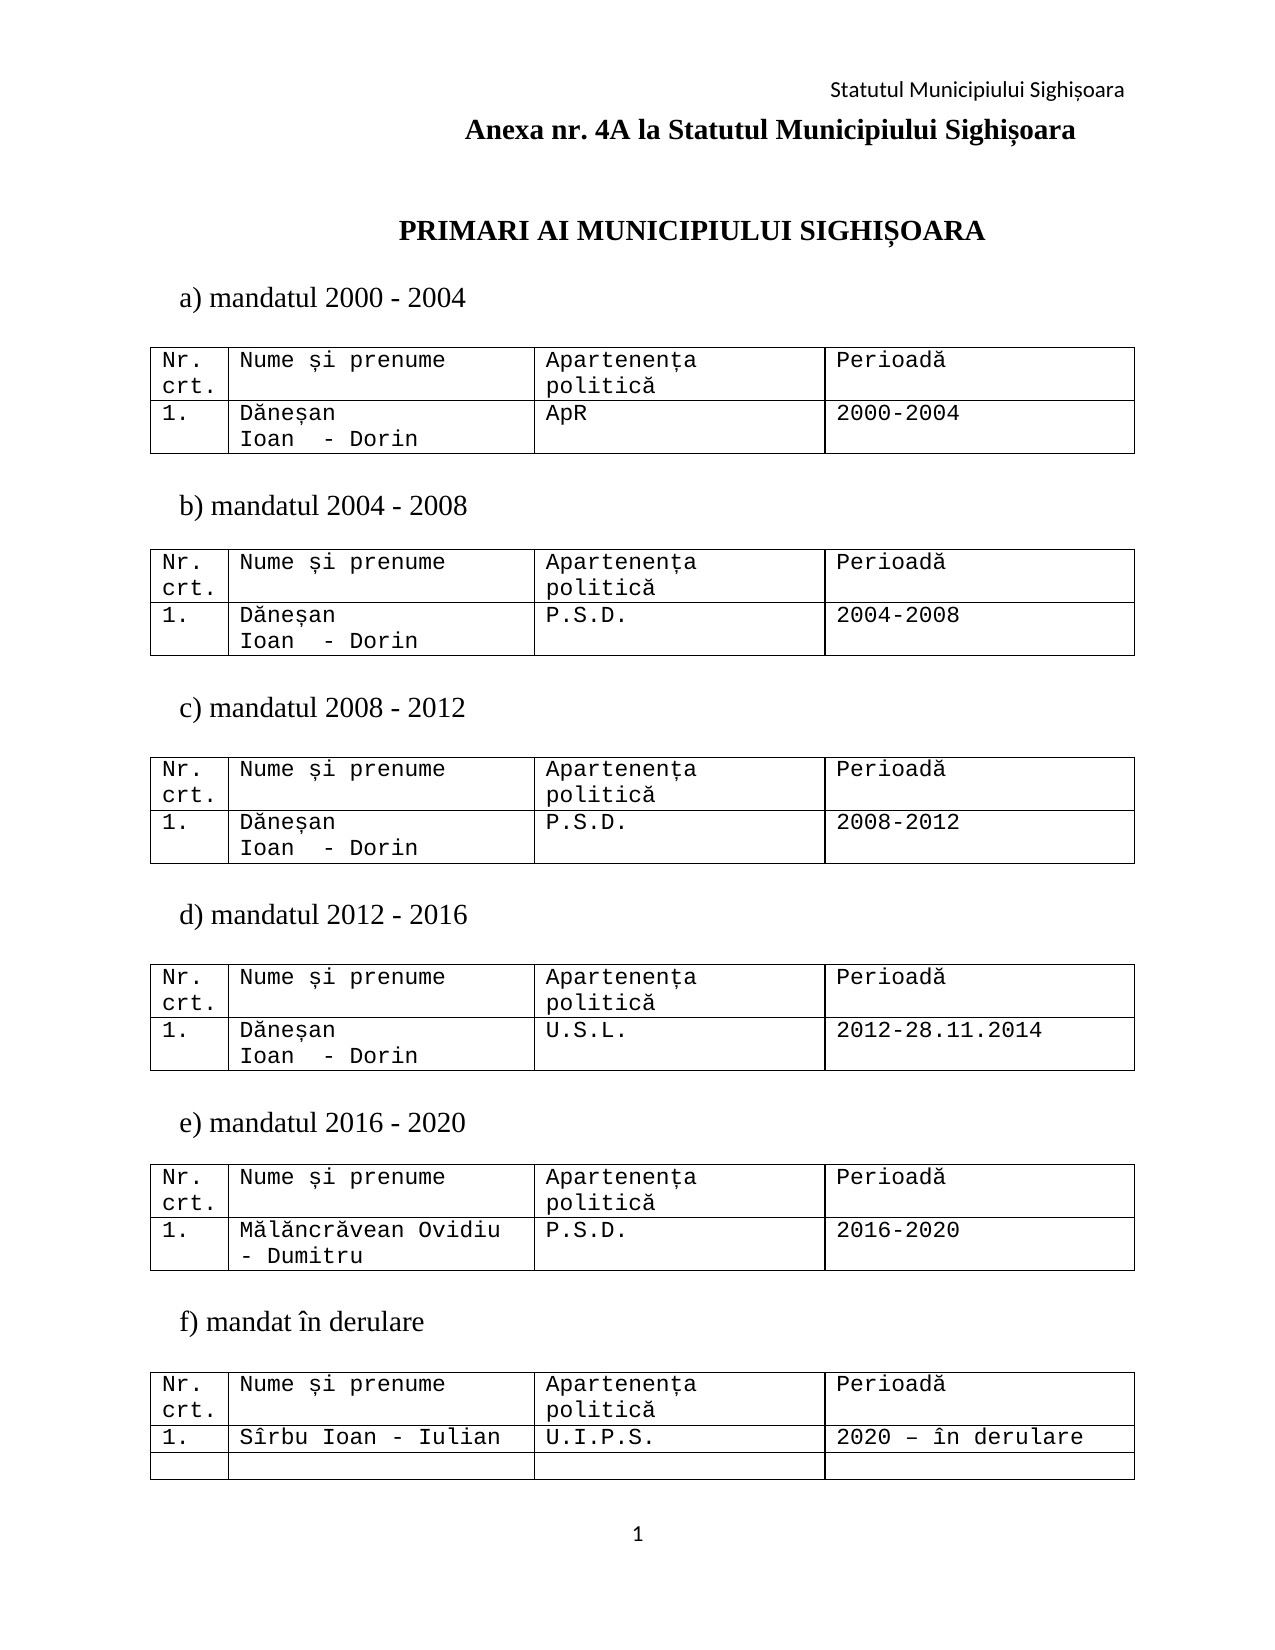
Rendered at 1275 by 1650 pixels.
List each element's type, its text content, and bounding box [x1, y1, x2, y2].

table_header Nr. crt. [151, 348, 228, 400]
table_cell 2004-2008 [826, 603, 1134, 655]
table_header Perioadă [826, 1165, 1134, 1217]
text c) mandatul 2008 - 2012 [150, 690, 1125, 723]
table_header Apartenența politică [535, 550, 824, 602]
table_cell 1. [151, 1018, 228, 1070]
table_cell [826, 1453, 1134, 1478]
table_cell 2020 – în derulare [826, 1426, 1134, 1452]
table_header Apartenența politică [535, 1373, 824, 1424]
table_header Nume și prenume [229, 758, 534, 810]
table_header Nr. crt. [151, 1165, 228, 1217]
table_header Perioadă [826, 758, 1134, 810]
table_cell U.I.P.S. [535, 1426, 824, 1452]
table_header Apartenența politică [535, 1165, 824, 1217]
table_header Nume și prenume [229, 348, 534, 400]
table_cell 2016-2020 [826, 1218, 1134, 1270]
table_cell 1. [151, 811, 228, 863]
table_header Nume și prenume [229, 1373, 534, 1424]
table_header Nume și prenume [229, 965, 534, 1017]
table_header Apartenența politică [535, 758, 824, 810]
table_header Nr. crt. [151, 1373, 228, 1424]
table_header Nr. crt. [151, 550, 228, 602]
table_cell P.S.D. [535, 603, 824, 655]
table_cell ApR [535, 401, 824, 453]
table_cell P.S.D. [535, 811, 824, 863]
table_cell 1. [151, 1426, 228, 1452]
table_header Nume și prenume [229, 550, 534, 602]
table_cell 2012-28.11.2014 [826, 1018, 1134, 1070]
table_header Perioadă [826, 1373, 1134, 1424]
text PRIMARI AI MUNICIPIULUI SIGHIȘOARA [150, 213, 1125, 247]
table_header Apartenența politică [535, 348, 824, 400]
table_header Nume și prenume [229, 1165, 534, 1217]
table_cell 1. [151, 1218, 228, 1270]
table_cell 1. [151, 603, 228, 655]
table_header Nr. crt. [151, 758, 228, 810]
table_cell Dăneșan Ioan - Dorin [229, 401, 534, 453]
table_cell 2008-2012 [826, 811, 1134, 863]
table_header Perioadă [826, 550, 1134, 602]
table_cell [229, 1453, 534, 1478]
table_header Nr. crt. [151, 965, 228, 1017]
table_cell 2000-2004 [826, 401, 1134, 453]
table_cell Dăneșan Ioan - Dorin [229, 1018, 534, 1070]
text b) mandatul 2004 - 2008 [150, 488, 1125, 521]
text f) mandat în derulare [150, 1304, 1125, 1338]
text Anexa nr. 4A la Statutul Municipiului Sighișoara [150, 112, 1125, 146]
table_header Apartenența politică [535, 965, 824, 1017]
table_cell Dăneșan Ioan - Dorin [229, 811, 534, 863]
table_cell [535, 1453, 824, 1478]
text a) mandatul 2000 - 2004 [150, 280, 1125, 314]
table_cell Mălăncrăvean Ovidiu - Dumitru [229, 1218, 534, 1270]
table_cell P.S.D. [535, 1218, 824, 1270]
table_header Perioadă [826, 348, 1134, 400]
text d) mandatul 2012 - 2016 [150, 897, 1125, 931]
table_cell Sîrbu Ioan - Iulian [229, 1426, 534, 1452]
table_header Perioadă [826, 965, 1134, 1017]
text e) mandatul 2016 - 2020 [150, 1105, 1125, 1138]
table_cell 1. [151, 401, 228, 453]
table_cell [151, 1453, 228, 1478]
table_cell Dăneșan Ioan - Dorin [229, 603, 534, 655]
table_cell U.S.L. [535, 1018, 824, 1070]
